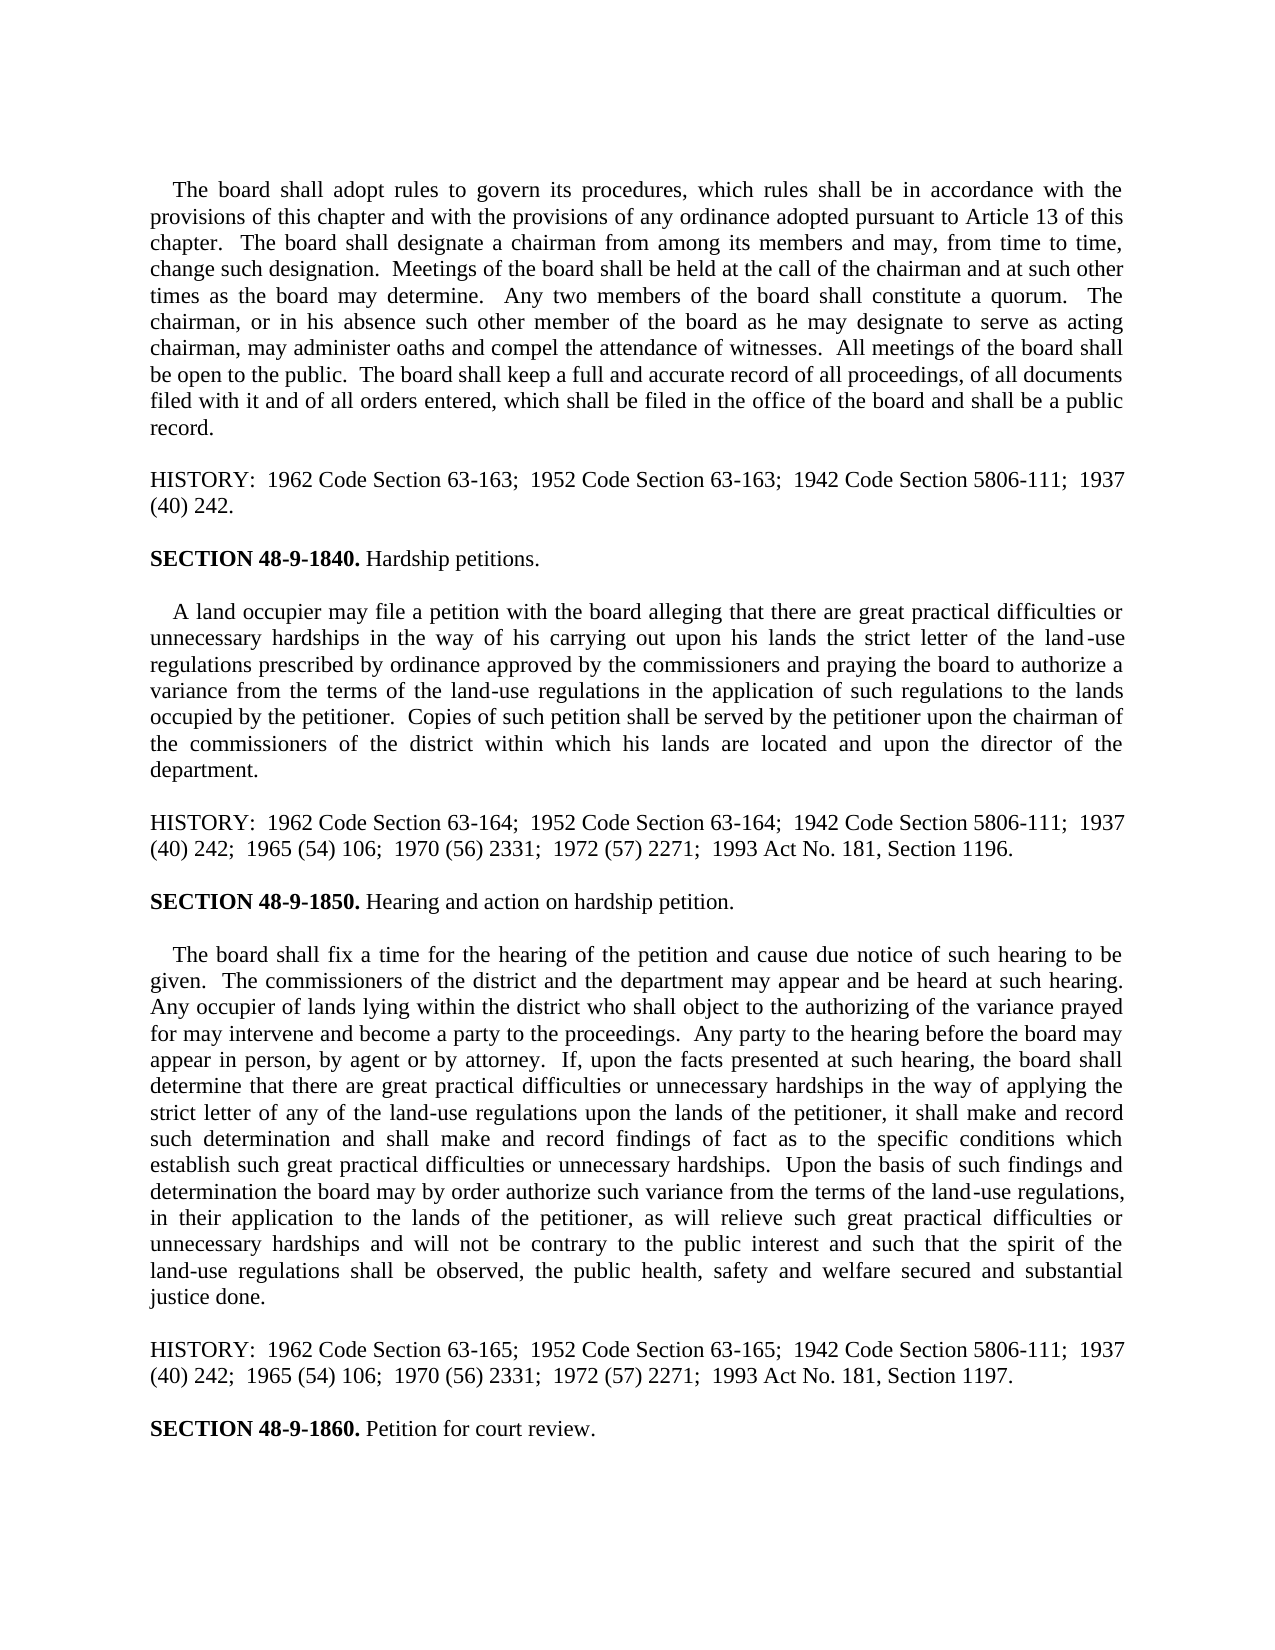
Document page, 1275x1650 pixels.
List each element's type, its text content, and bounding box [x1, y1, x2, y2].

text The board shall adopt rules to govern its procedures, which rules shall be in accordance with the provisions of this chapter and with the provisions of any ordinance adopted pursuant to Article 13 of this chapter. The board shall designate a chairman from among its members and may, from time to time, change such designation. Meetings of the board shall be held at the call of the chairman and at such other times as the board may determine. Any two members of the board shall constitute a quorum. The chairman, or in his absence such other member of the board as he may designate to serve as acting chairman, may administer oaths and compel the attendance of witnesses. All meetings of the board shall be open to the public. The board shall keep a full and accurate record of all proceedings, of all documents filed with it and of all orders entered, which shall be filed in the office of the board and shall be a public record. [150, 176, 1125, 440]
text HISTORY: 1962 Code Section 63-164; 1952 Code Section 63-164; 1942 Code Section 5806-111; 1937 (40) 242; 1965 (54) 106; 1970 (56) 2331; 1972 (57) 2271; 1993 Act No. 181, Section 1196. [150, 809, 1125, 862]
text A land occupier may file a petition with the board alleging that there are great practical difficulties or unnecessary hardships in the way of his carrying out upon his lands the strict letter of the land-use regulations prescribed by ordinance approved by the commissioners and praying the board to authorize a variance from the terms of the land-use regulations in the application of such regulations to the lands occupied by the petitioner. Copies of such petition shall be served by the petitioner upon the chairman of the commissioners of the district within which his lands are located and upon the director of the department. [150, 598, 1125, 782]
text HISTORY: 1962 Code Section 63-165; 1952 Code Section 63-165; 1942 Code Section 5806-111; 1937 (40) 242; 1965 (54) 106; 1970 (56) 2331; 1972 (57) 2271; 1993 Act No. 181, Section 1197. [150, 1336, 1125, 1389]
text SECTION 48-9-1840. Hardship petitions. [150, 545, 1125, 572]
text SECTION 48-9-1850. Hearing and action on hardship petition. [150, 888, 1125, 914]
text The board shall fix a time for the hearing of the petition and cause due notice of such hearing to be given. The commissioners of the district and the department may appear and be heard at such hearing. Any occupier of lands lying within the district who shall object to the authorizing of the variance prayed for may intervene and become a party to the proceedings. Any party to the hearing before the board may appear in person, by agent or by attorney. If, upon the facts presented at such hearing, the board shall determine that there are great practical difficulties or unnecessary hardships in the way of applying the strict letter of any of the land-use regulations upon the lands of the petitioner, it shall make and record such determination and shall make and record findings of fact as to the specific conditions which establish such great practical difficulties or unnecessary hardships. Upon the basis of such findings and determination the board may by order authorize such variance from the terms of the land-use regulations, in their application to the lands of the petitioner, as will relieve such great practical difficulties or unnecessary hardships and will not be contrary to the public interest and such that the spirit of the land-use regulations shall be observed, the public health, safety and welfare secured and substantial justice done. [150, 941, 1125, 1309]
text SECTION 48-9-1860. Petition for court review. [150, 1415, 1125, 1441]
text HISTORY: 1962 Code Section 63-163; 1952 Code Section 63-163; 1942 Code Section 5806-111; 1937 (40) 242. [150, 466, 1125, 519]
